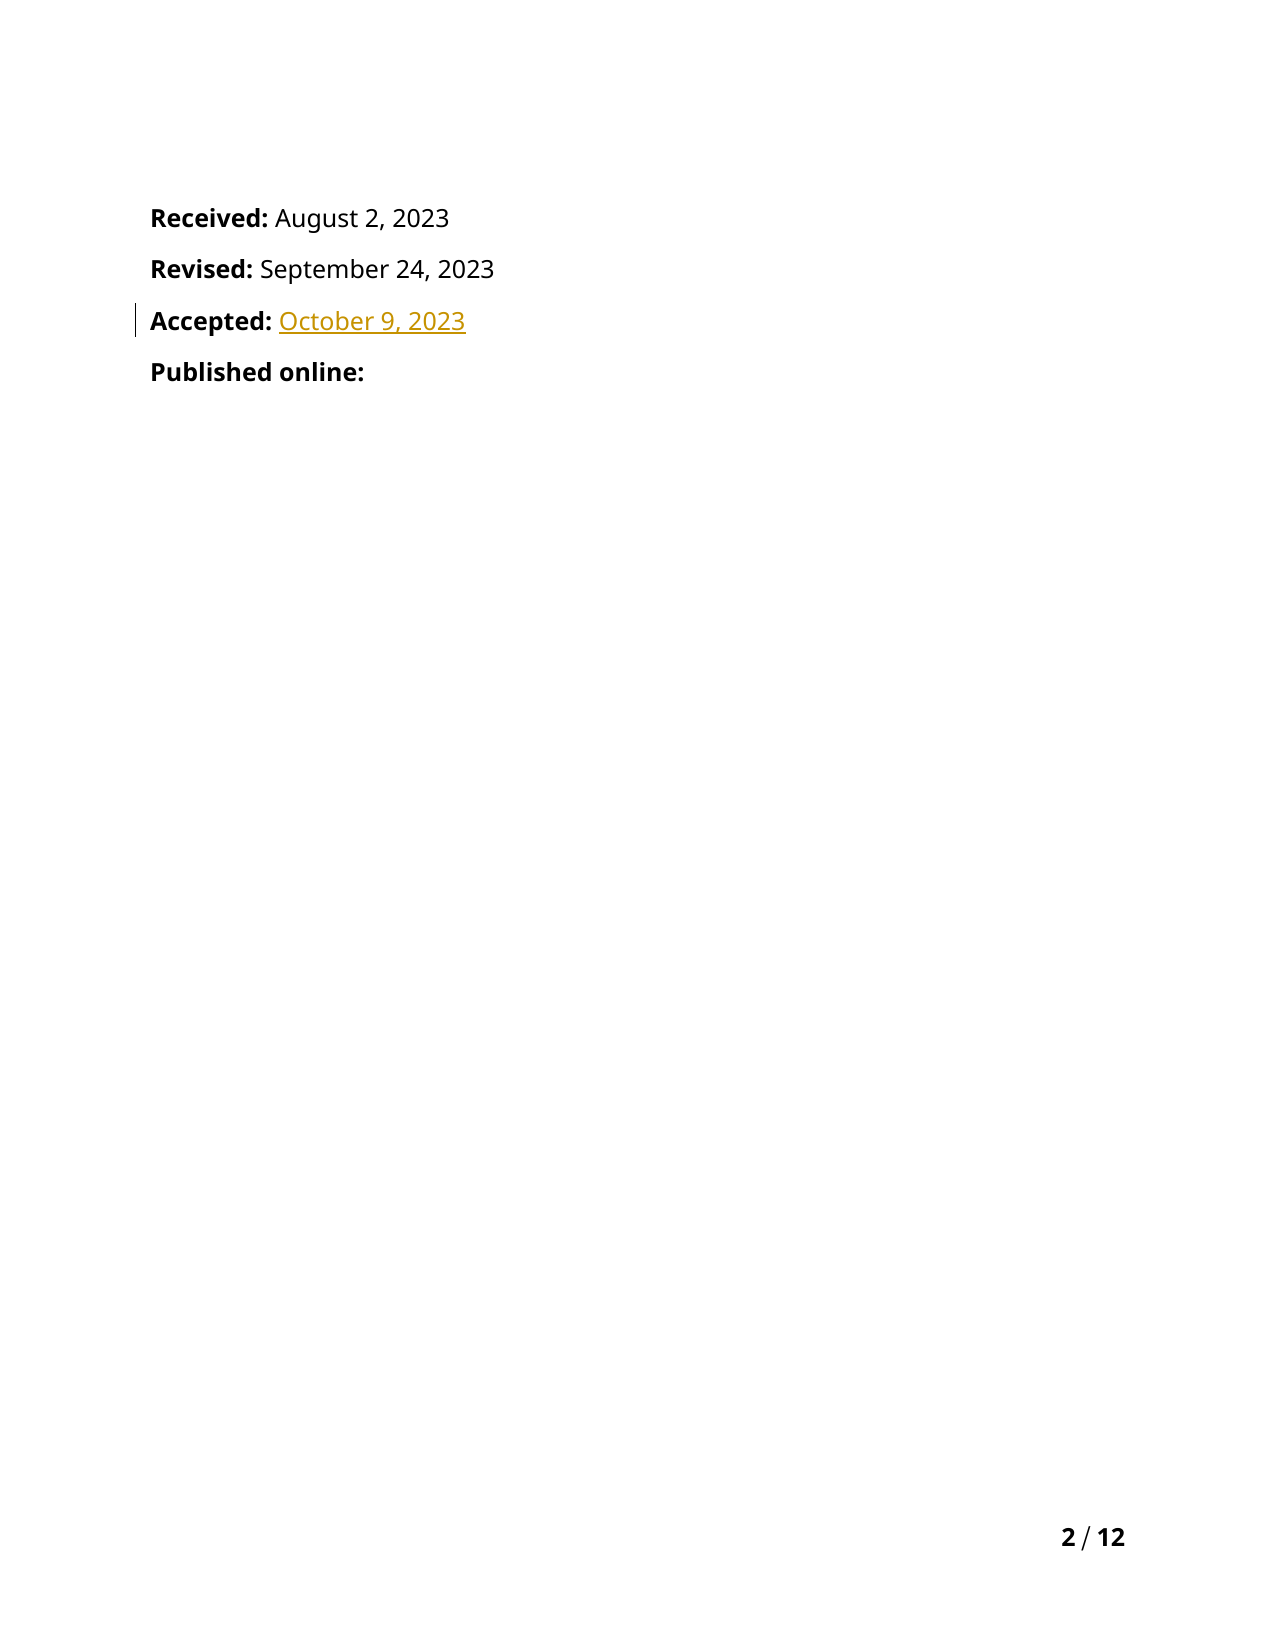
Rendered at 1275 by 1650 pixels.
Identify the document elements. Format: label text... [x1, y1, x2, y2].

text Published online: [150, 354, 1125, 388]
text Received: August 2, 2023 [150, 201, 1125, 235]
text Accepted: [150, 303, 1125, 337]
text Revised: September 24, 2023 [150, 252, 1125, 286]
